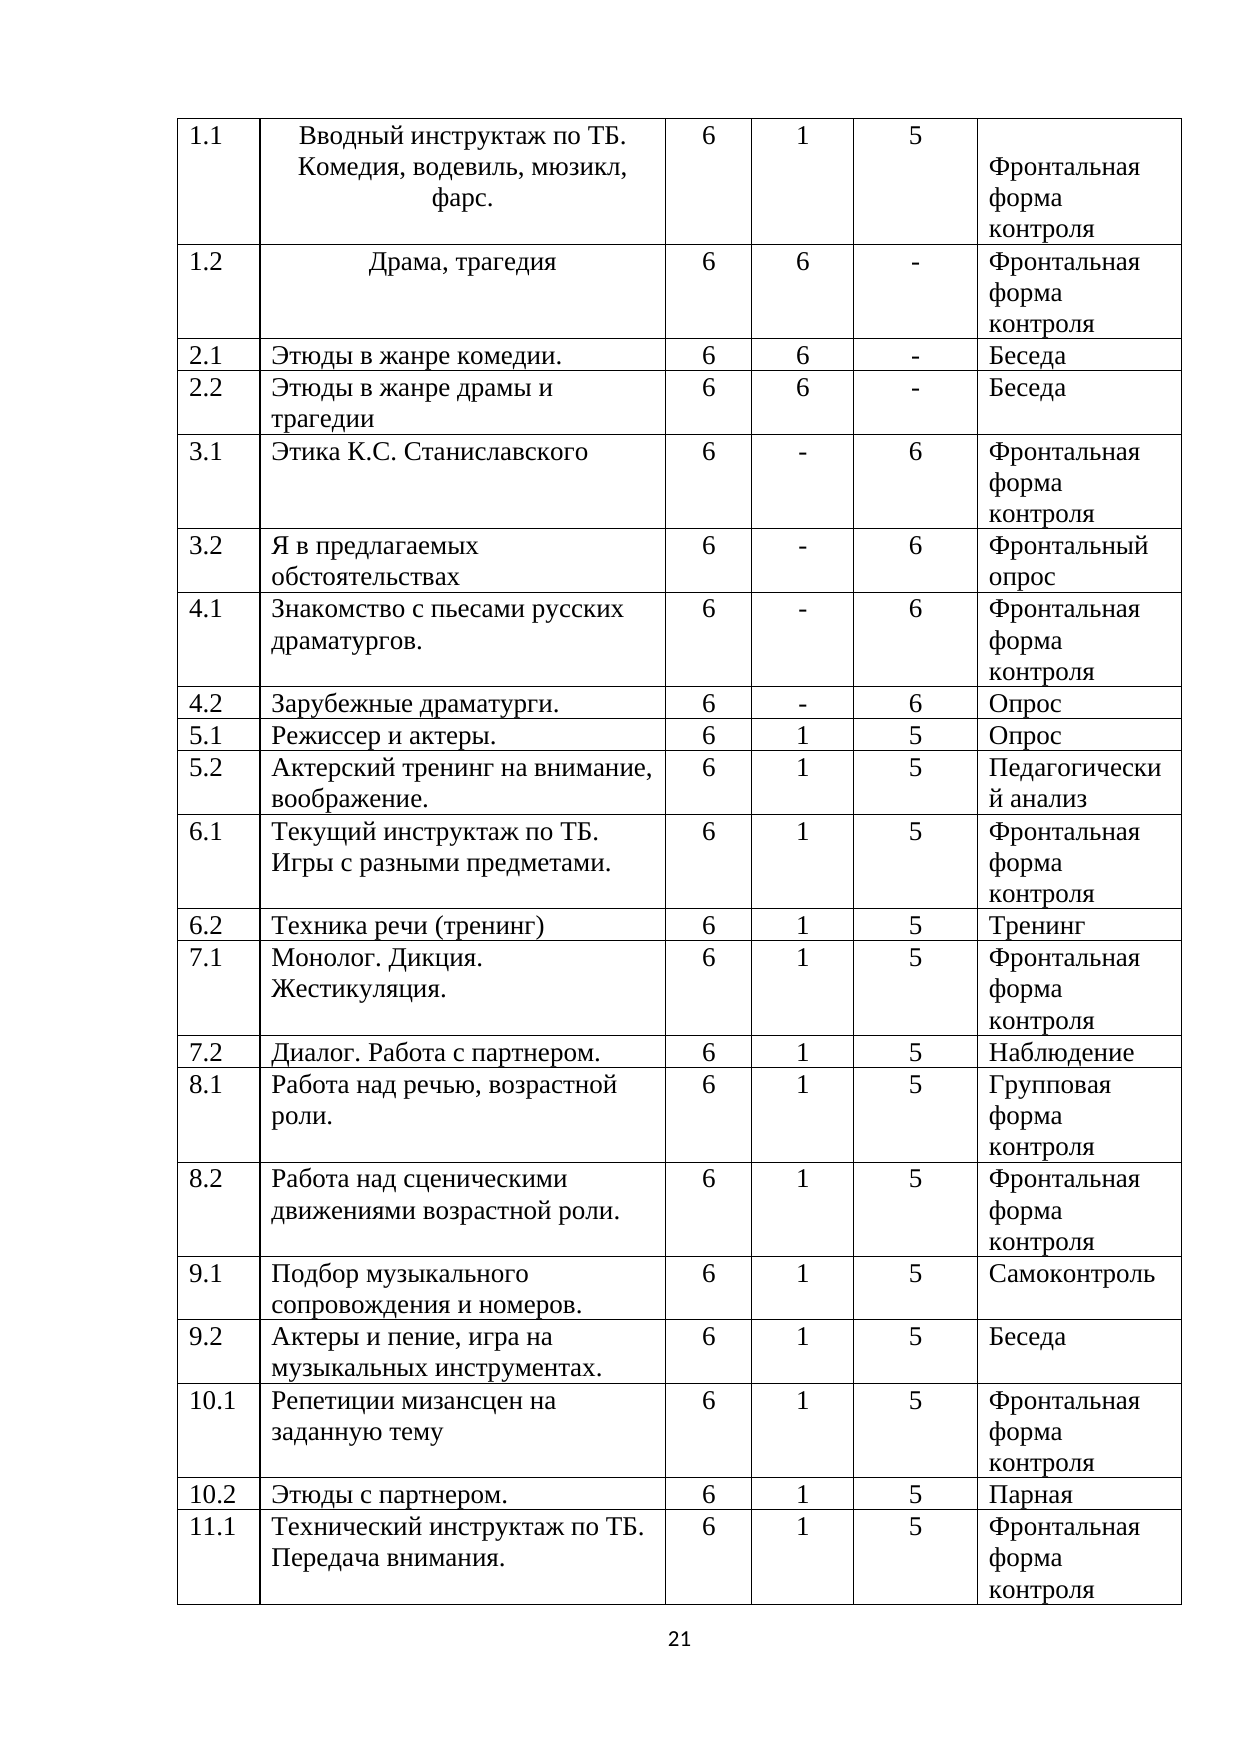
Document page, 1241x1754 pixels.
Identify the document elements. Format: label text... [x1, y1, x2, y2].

table_cell Техника речи (тренинг) [261, 909, 665, 940]
table_cell 6 [666, 1510, 751, 1604]
table_cell Этика К.С. Станиславского [261, 435, 665, 528]
table_cell 6 [666, 593, 751, 686]
table_cell 1 [752, 941, 853, 1035]
table_cell - [752, 593, 853, 686]
table_cell 2.1 [178, 339, 259, 370]
table_cell Актеры и пение, игра на музыкальных инструментах. [261, 1320, 665, 1383]
table_cell 1 [752, 119, 853, 244]
table_cell Педагогический анализ [978, 751, 1181, 814]
table_cell 1 [752, 815, 853, 908]
table_cell 5.2 [178, 751, 259, 814]
table_cell 6 [666, 1068, 751, 1162]
table_cell 6 [854, 687, 977, 718]
table_cell 5 [854, 941, 977, 1035]
table_cell Этюды в жанре комедии. [261, 339, 665, 370]
table_cell - [752, 687, 853, 718]
table_cell 1 [752, 1478, 853, 1509]
table_cell 6 [752, 245, 853, 338]
table_cell Я в предлагаемых обстоятельствах [261, 529, 665, 592]
table_cell 6 [666, 339, 751, 370]
table_cell 6.1 [178, 815, 259, 908]
table_cell 6 [666, 1478, 751, 1509]
table_cell Фронтальная форма контроля [978, 1384, 1181, 1477]
table_cell 6 [666, 1163, 751, 1256]
table_cell 1.1 [178, 119, 259, 244]
table_cell 6 [752, 371, 853, 434]
table_cell 3.2 [178, 529, 259, 592]
table_cell 6 [666, 529, 751, 592]
table_cell Подбор музыкального сопровождения и номеров. [261, 1257, 665, 1319]
table_cell 5 [854, 909, 977, 940]
table_cell 5 [854, 751, 977, 814]
table_cell 6 [666, 371, 751, 434]
table_cell 5 [854, 719, 977, 750]
table_cell 8.2 [178, 1163, 259, 1256]
table_cell Текущий инструктаж по ТБ. Игры с разными предметами. [261, 815, 665, 908]
table_cell - [752, 529, 853, 592]
table_cell 5 [854, 1384, 977, 1477]
table_cell Репетиции мизансцен на заданную тему [261, 1384, 665, 1477]
table_cell 6.2 [178, 909, 259, 940]
table_cell 6 [752, 339, 853, 370]
table_cell 6 [666, 815, 751, 908]
table_cell 5 [854, 1510, 977, 1604]
table_cell Актерский тренинг на внимание, воображение. [261, 751, 665, 814]
table_cell Вводный инструктаж по ТБ. Комедия, водевиль, мюзикл, фарс. [261, 119, 665, 244]
table_cell 6 [666, 909, 751, 940]
table_cell 9.1 [178, 1257, 259, 1319]
table_cell 9.2 [178, 1320, 259, 1383]
table_cell 6 [854, 435, 977, 528]
table_cell Драма, трагедия [261, 245, 665, 338]
table_cell 5 [854, 815, 977, 908]
table_cell 6 [666, 687, 751, 718]
table_cell 6 [854, 529, 977, 592]
table_cell - [854, 245, 977, 338]
table_cell Диалог. Работа с партнером. [261, 1036, 665, 1067]
table_cell 7.2 [178, 1036, 259, 1067]
table_cell - [854, 371, 977, 434]
table_cell 6 [666, 1257, 751, 1319]
table_cell 5 [854, 1320, 977, 1383]
table_cell Беседа [978, 371, 1181, 434]
table_cell 1 [752, 1320, 853, 1383]
table_cell 4.1 [178, 593, 259, 686]
table_cell 6 [854, 593, 977, 686]
table_cell Фронтальная форма контроля [978, 245, 1181, 338]
table_cell Наблюдение [978, 1036, 1181, 1067]
table_cell 6 [666, 245, 751, 338]
table_cell 3.1 [178, 435, 259, 528]
table_cell 6 [666, 1320, 751, 1383]
table_cell Самоконтроль [978, 1257, 1181, 1319]
table_cell Парная [978, 1478, 1181, 1509]
table_cell 5.1 [178, 719, 259, 750]
table_cell 6 [666, 751, 751, 814]
table_cell Тренинг [978, 909, 1181, 940]
table_cell 5 [854, 119, 977, 244]
table_cell 1 [752, 909, 853, 940]
table_cell 6 [666, 1384, 751, 1477]
table_cell - [854, 339, 977, 370]
table_cell 2.2 [178, 371, 259, 434]
table_cell 8.1 [178, 1068, 259, 1162]
table_cell 10.1 [178, 1384, 259, 1477]
table_cell Зарубежные драматурги. [261, 687, 665, 718]
table_cell 6 [666, 1036, 751, 1067]
table_cell Этюды с партнером. [261, 1478, 665, 1509]
table_cell Работа над сценическими движениями возрастной роли. [261, 1163, 665, 1256]
table_cell 1 [752, 1384, 853, 1477]
table_cell Фронтальная форма контроля [978, 815, 1181, 908]
table_cell Этюды в жанре драмы и трагедии [261, 371, 665, 434]
table_cell Фронтальная форма контроля [978, 435, 1181, 528]
table_cell 1 [752, 1510, 853, 1604]
table_cell 1 [752, 1036, 853, 1067]
table_cell 4.2 [178, 687, 259, 718]
table_cell Опрос [978, 687, 1181, 718]
table_cell 6 [666, 435, 751, 528]
table_cell 6 [666, 941, 751, 1035]
table_cell 6 [666, 119, 751, 244]
table_cell Фронтальный опрос [978, 529, 1181, 592]
table_cell Знакомство с пьесами русских драматургов. [261, 593, 665, 686]
table_cell Групповая форма контроля [978, 1068, 1181, 1162]
table_cell 5 [854, 1478, 977, 1509]
table_cell Технический инструктаж по ТБ. Передача внимания. [261, 1510, 665, 1604]
table_cell 5 [854, 1257, 977, 1319]
table_cell 1 [752, 719, 853, 750]
table_cell 1 [752, 1257, 853, 1319]
table_cell 1 [752, 1068, 853, 1162]
table_cell 5 [854, 1068, 977, 1162]
table_cell Работа над речью, возрастной роли. [261, 1068, 665, 1162]
table_cell - [752, 435, 853, 528]
table_cell 7.1 [178, 941, 259, 1035]
table_cell Фронтальная форма контроля [978, 1510, 1181, 1604]
table_cell Беседа [978, 339, 1181, 370]
table_cell Фронтальная форма контроля [978, 941, 1181, 1035]
table_cell 11.1 [178, 1510, 259, 1604]
table_cell Фронтальная форма контроля [978, 119, 1181, 244]
table_cell 5 [854, 1036, 977, 1067]
table_cell 5 [854, 1163, 977, 1256]
table_cell Опрос [978, 719, 1181, 750]
table_cell Режиссер и актеры. [261, 719, 665, 750]
table_cell Фронтальная форма контроля [978, 593, 1181, 686]
table_cell Монолог. Дикция. Жестикуляция. [261, 941, 665, 1035]
table_cell Беседа [978, 1320, 1181, 1383]
table_cell 1 [752, 1163, 853, 1256]
table_cell Фронтальная форма контроля [978, 1163, 1181, 1256]
table_cell 1.2 [178, 245, 259, 338]
table_cell 1 [752, 751, 853, 814]
table_cell 6 [666, 719, 751, 750]
table_cell 10.2 [178, 1478, 259, 1509]
